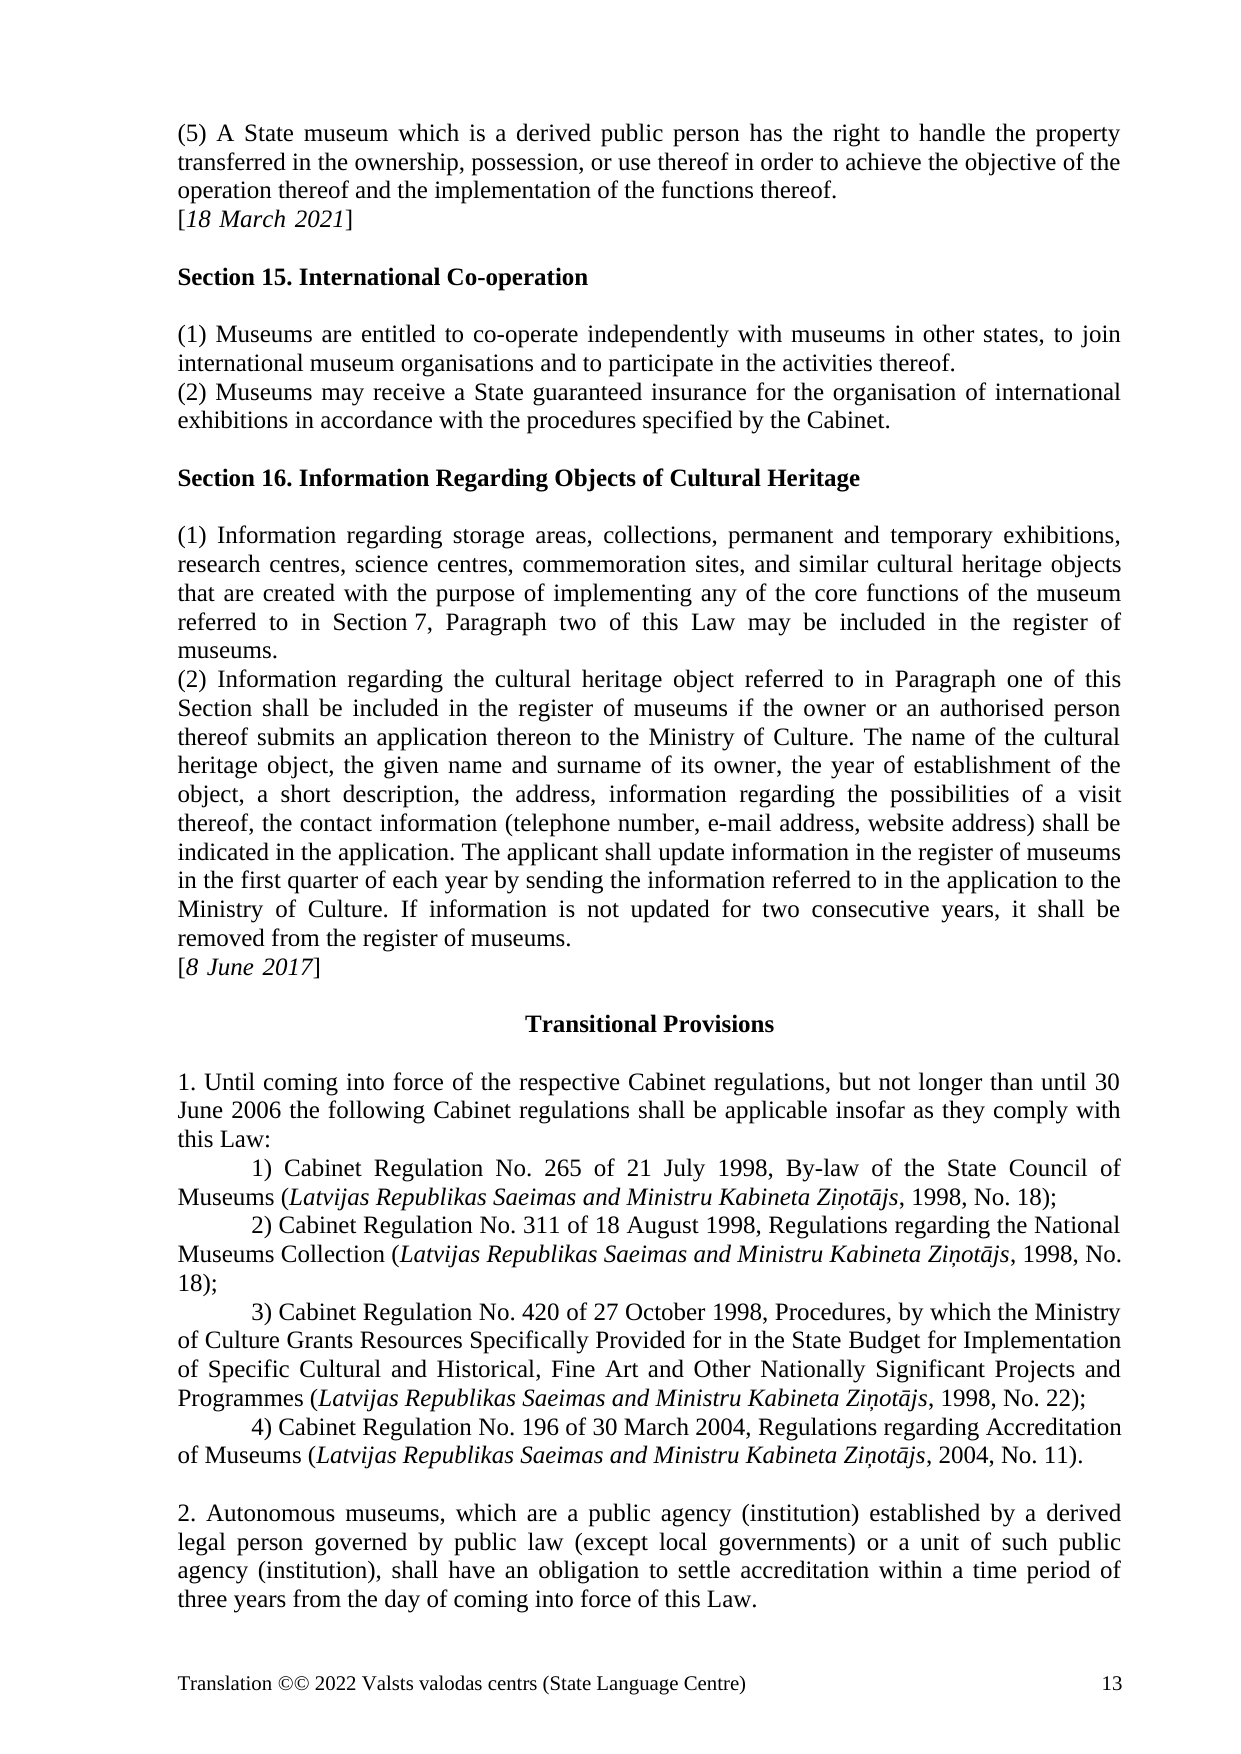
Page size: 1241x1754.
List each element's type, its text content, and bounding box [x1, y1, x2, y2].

text Section 15. International Co-operation [177, 262, 1122, 291]
text [8 June 2017] [177, 952, 1122, 981]
text [18 March 2021] [177, 204, 1122, 233]
text 1. Until coming into force of the respective Cabinet regulations, but not longer than until 30 June 2006 the following Cabinet regulations shall be applicable insofar as they comply with this Law: [177, 1067, 1122, 1153]
text (1) Museums are entitled to co-operate independently with museums in other states, to join international museum organisations and to participate in the activities thereof. [177, 319, 1122, 377]
text Section 16. Information Regarding Objects of Cultural Heritage [177, 463, 1122, 492]
text (5) A State museum which is a derived public person has the right to handle the property transferred in the ownership, possession, or use thereof in order to achieve the objective of the operation thereof and the implementation of the functions thereof. [177, 118, 1122, 204]
text (2) Museums may receive a State guaranteed insurance for the organisation of international exhibitions in accordance with the procedures specified by the Cabinet. [177, 377, 1122, 434]
text 3) Cabinet Regulation No. 420 of 27 October 1998, Procedures, by which the Ministry of Culture Grants Resources Specifically Provided for in the State Budget for Implementation of Specific Cultural and Historical, Fine Art and Other Nationally Significant Projects and Programmes (Latvijas Republikas Saeimas and Ministru Kabineta Ziņotājs, 1998, No. 22); [177, 1297, 1122, 1412]
text (2) Information regarding the cultural heritage object referred to in Paragraph one of this Section shall be included in the register of museums if the owner or an authorised person thereof submits an application thereon to the Ministry of Culture. The name of the cultural heritage object, the given name and surname of its owner, the year of establishment of the object, a short description, the address, information regarding the possibilities of a visit thereof, the contact information (telephone number, e-mail address, website address) shall be indicated in the application. The applicant shall update information in the register of museums in the first quarter of each year by sending the information referred to in the application to the Ministry of Culture. If information is not updated for two consecutive years, it shall be removed from the register of museums. [177, 664, 1122, 952]
text 1) Cabinet Regulation No. 265 of 21 July 1998, By-law of the State Council of Museums (Latvijas Republikas Saeimas and Ministru Kabineta Ziņotājs, 1998, No. 18); [177, 1153, 1122, 1211]
text 2. Autonomous museums, which are a public agency (institution) established by a derived legal person governed by public law (except local governments) or a unit of such public agency (institution), shall have an obligation to settle accreditation within a time period of three years from the day of coming into force of this Law. [177, 1498, 1122, 1613]
text (1) Information regarding storage areas, collections, permanent and temporary exhibitions, research centres, science centres, commemoration sites, and similar cultural heritage objects that are created with the purpose of implementing any of the core functions of the museum referred to in Section 7, Paragraph two of this Law may be included in the register of museums. [177, 521, 1122, 664]
text 2) Cabinet Regulation No. 311 of 18 August 1998, Regulations regarding the National Museums Collection (Latvijas Republikas Saeimas and Ministru Kabineta Ziņotājs, 1998, No. 18); [177, 1211, 1122, 1297]
text Transitional Provisions [177, 1009, 1122, 1038]
text 4) Cabinet Regulation No. 196 of 30 March 2004, Regulations regarding Accreditation of Museums (Latvijas Republikas Saeimas and Ministru Kabineta Ziņotājs, 2004, No. 11). [177, 1412, 1122, 1469]
